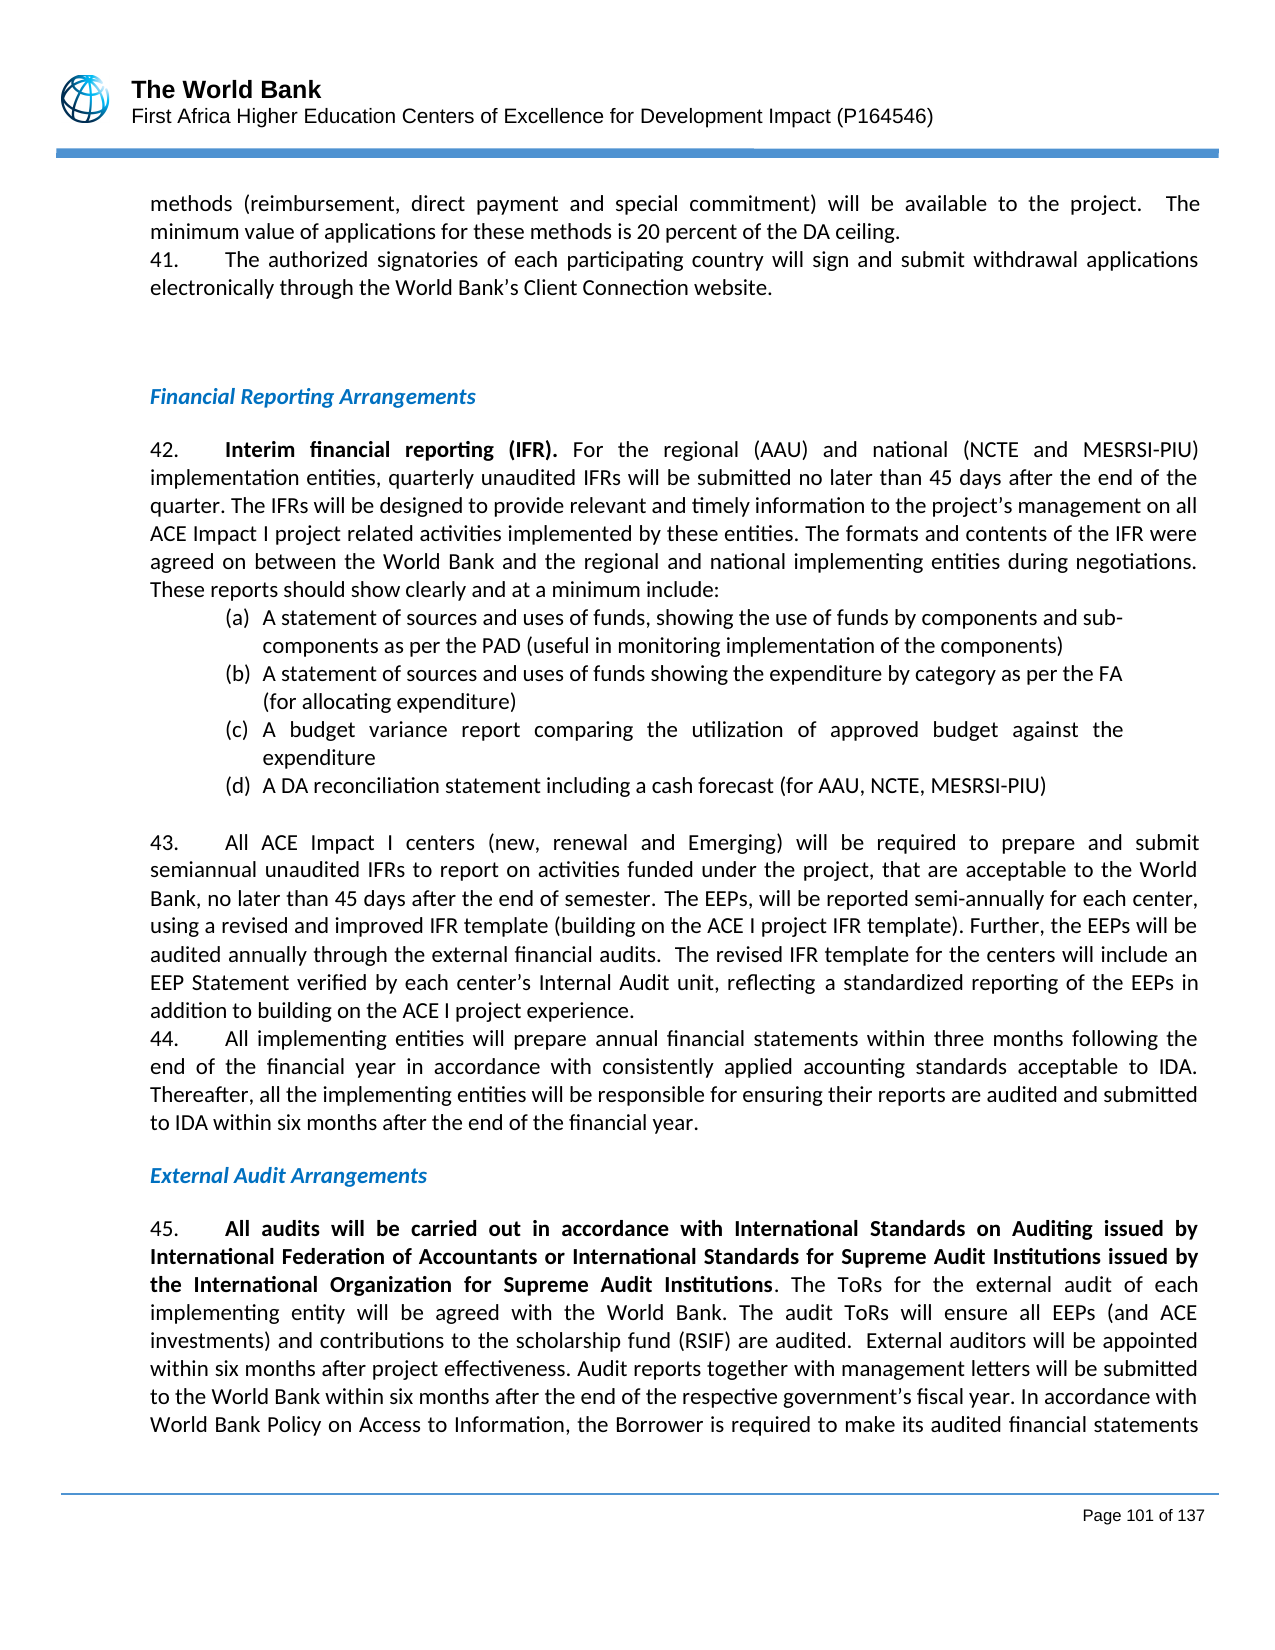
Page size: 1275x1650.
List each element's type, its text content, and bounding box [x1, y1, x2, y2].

list A statement of sources and uses of funds showing the expenditure by category as per the FA (for allocating expenditure) [225, 659, 1125, 716]
list A DA reconciliation statement including a cash forecast (for AAU, NCTE, MESRSI-PIU) [225, 772, 1125, 799]
list A statement of sources and uses of funds, showing the use of funds by components and sub-components as per the PAD (useful in monitoring implementation of the components) [225, 603, 1125, 659]
list Financial Reporting Arrangements [150, 382, 1200, 410]
list All ACE Impact I centers (new, renewal and Emerging) will be required to prepare and submit semiannual unaudited IFRs to report on activities funded under the project, that are acceptable to the World Bank, no later than 45 days after the end of semester. The EEPs, will be reported semi-annually for each center, using a revised and improved IFR template (building on the ACE I project IFR template). Further, the EEPs will be audited annually through the external financial audits. The revised IFR template for the centers will include an EEP Statement verified by each center’s Internal Audit unit, reflecting a standardized reporting of the EEPs in addition to building on the ACE I project experience. [150, 828, 1200, 1024]
picture [83, 85, 89, 93]
picture [92, 75, 110, 111]
picture [61, 75, 110, 123]
picture [76, 83, 83, 89]
list External Audit Arrangements [150, 1161, 1200, 1189]
list The authorized signatories of each participating country will sign and submit withdrawal applications electronically through the World Bank’s Client Connection website. [150, 245, 1200, 301]
list All implementing entities will prepare annual financial statements within three months following the end of the financial year in accordance with consistently applied accounting standards acceptable to IDA. Thereafter, all the implementing entities will be responsible for ensuring their reports are audited and submitted to IDA within six months after the end of the financial year. [150, 1024, 1200, 1136]
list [150, 1214, 1200, 1438]
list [150, 189, 1200, 245]
list Interim financial reporting (IFR). For the regional (AAU) and national (NCTE and MESRSI-PIU) implementation entities, quarterly unaudited IFRs will be submitted no later than 45 days after the end of the quarter. The IFRs will be designed to provide relevant and timely information to the project’s management on all ACE Impact I project related activities implemented by these entities. The formats and contents of the IFR were agreed on between the World Bank and the regional and national implementing entities during negotiations. These reports should show clearly and at a minimum include: [150, 435, 1200, 603]
list A budget variance report comparing the utilization of approved budget against the expenditure [225, 716, 1125, 772]
